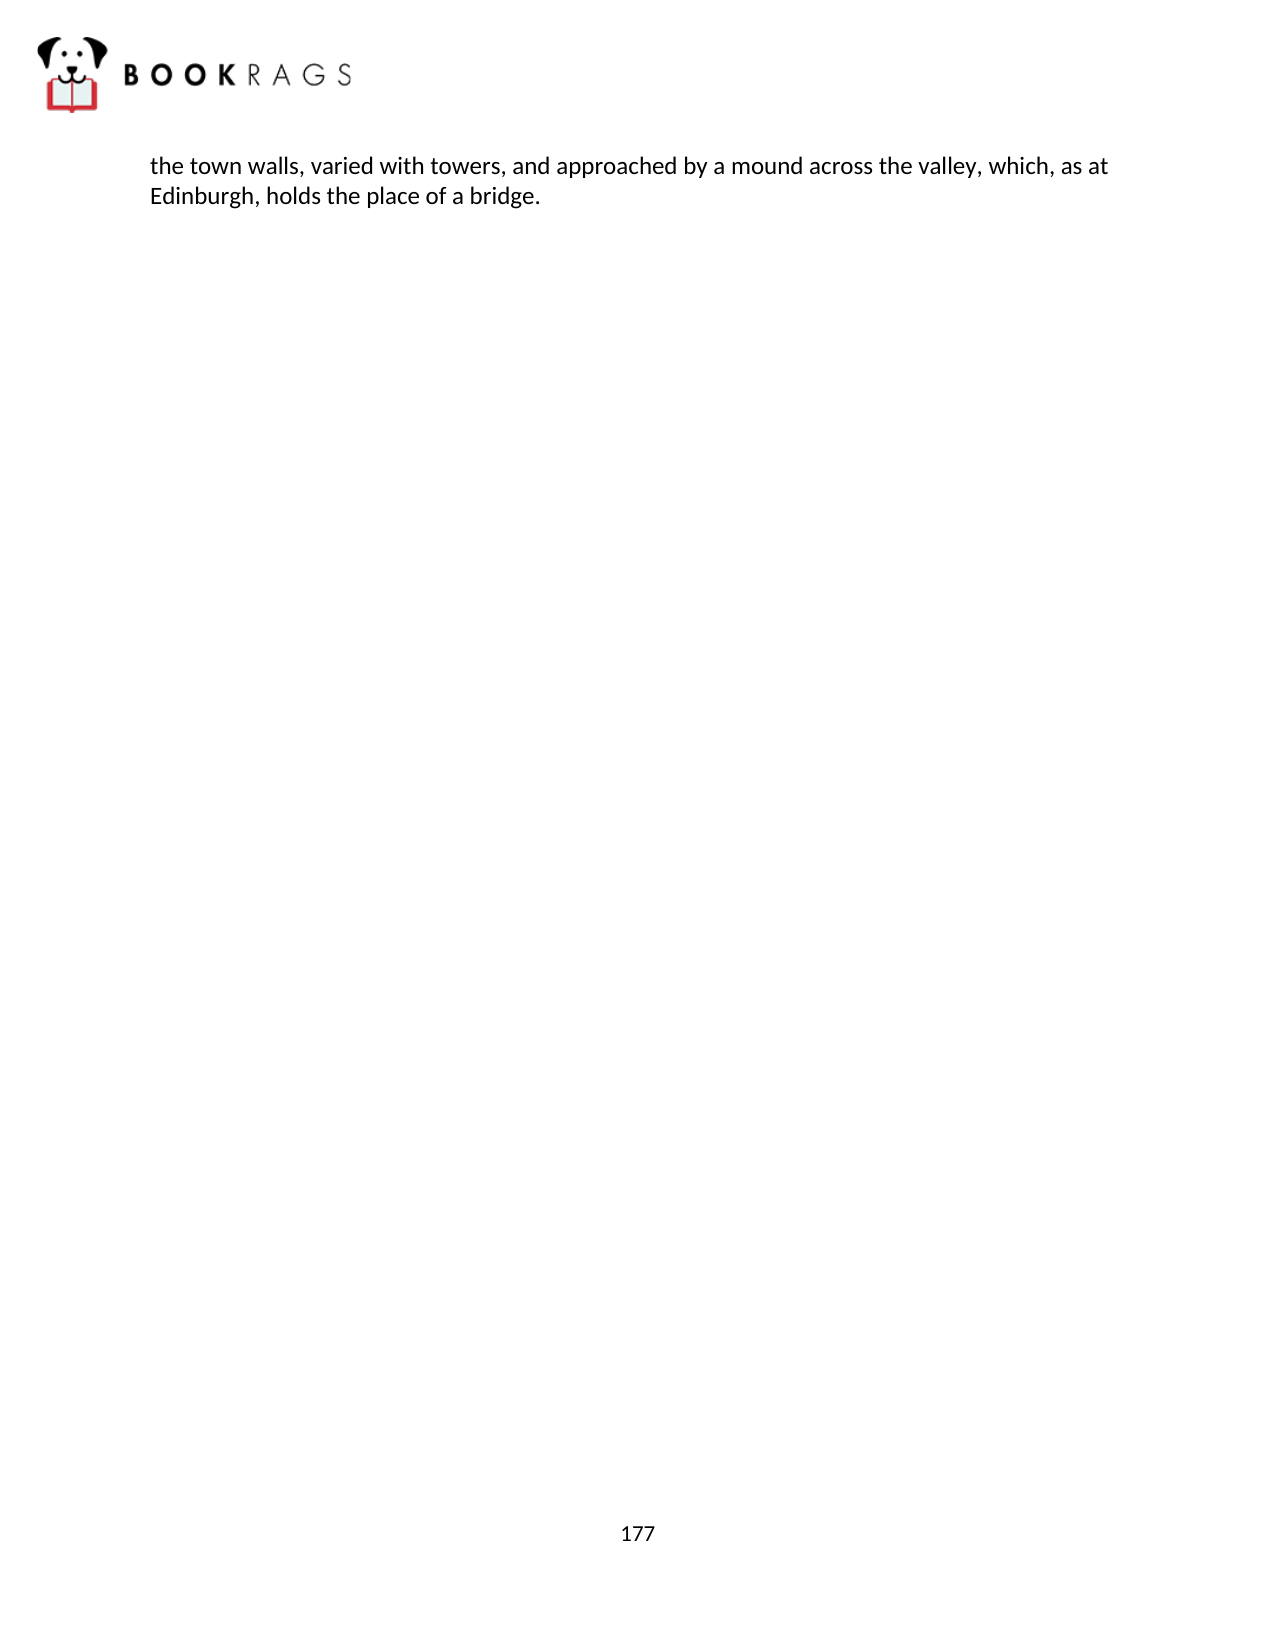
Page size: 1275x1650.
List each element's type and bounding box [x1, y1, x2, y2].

picture [37, 37, 351, 113]
text [150, 150, 1125, 211]
